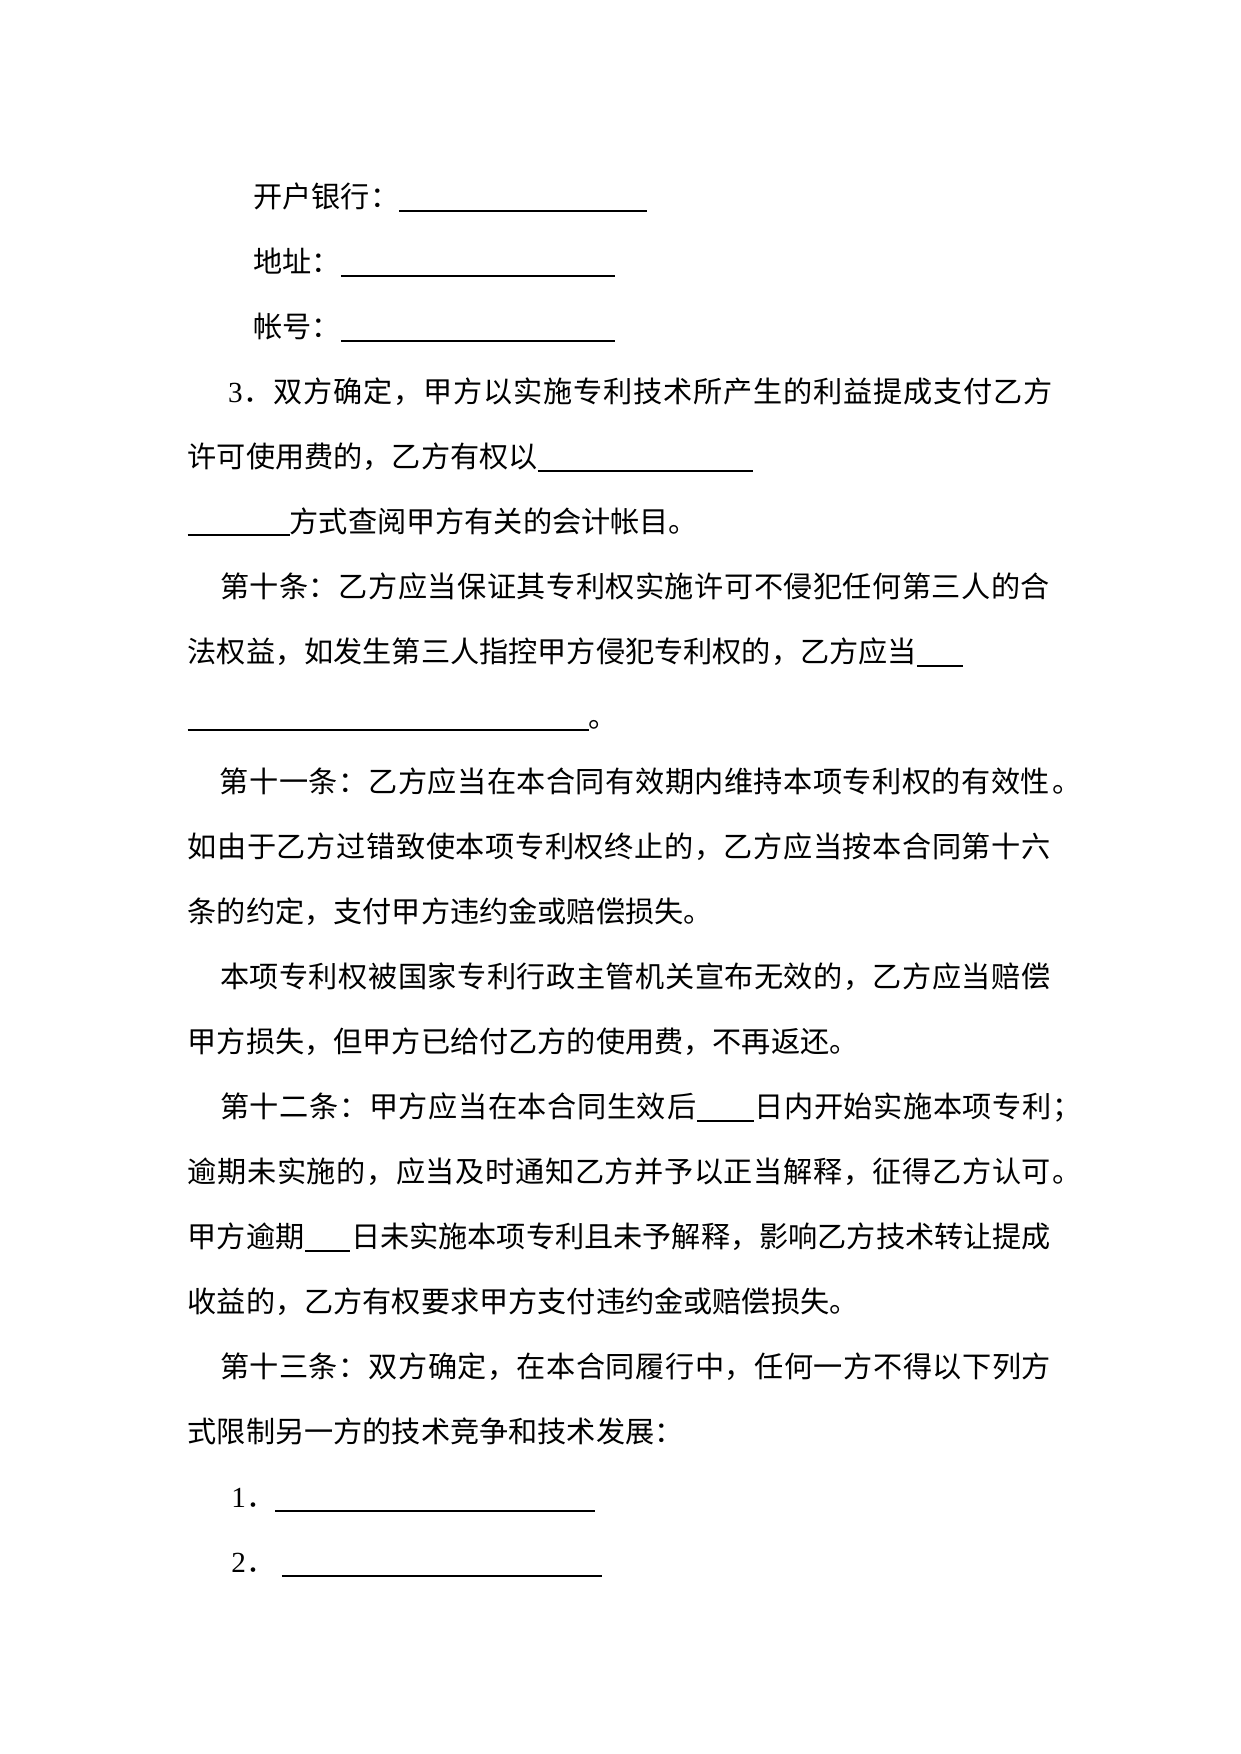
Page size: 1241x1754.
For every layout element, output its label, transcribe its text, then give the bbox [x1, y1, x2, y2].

text 。 [187, 682, 1053, 747]
text 3．双方确定，甲方以实施专利技术所产生的利益提成支付乙方许可使用费的，乙方有权以 [187, 357, 1053, 487]
text 第十三条：双方确定，在本合同履行中，任何一方不得以下列方式限制另一方的技术竞争和技术发展： [187, 1332, 1053, 1462]
text 地址： [187, 227, 1053, 292]
text 方式查阅甲方有关的会计帐目。 [187, 487, 1053, 552]
text 开户银行： [187, 162, 1053, 227]
text 1． [187, 1462, 1053, 1527]
text 本项专利权被国家专利行政主管机关宣布无效的，乙方应当赔偿甲方损失，但甲方已给付乙方的使用费，不再返还。 [187, 942, 1053, 1072]
text 2． [187, 1527, 1053, 1592]
text 第十条：乙方应当保证其专利权实施许可不侵犯任何第三人的合法权益，如发生第三人指控甲方侵犯专利权的，乙方应当 [187, 552, 1053, 682]
text 第十一条：乙方应当在本合同有效期内维持本项专利权的有效性。如由于乙方过错致使本项专利权终止的，乙方应当按本合同第十六条的约定，支付甲方违约金或赔偿损失。 [187, 747, 1053, 942]
text 帐号： [187, 292, 1053, 357]
text 第十二条：甲方应当在本合同生效后 日内开始实施本项专利；逾期未实施的，应当及时通知乙方并予以正当解释，征得乙方认可。甲方逾期 日未实施本项专利且未予解释，影响乙方技术转让提成收益的，乙方有权要求甲方支付违约金或赔偿损失。 [187, 1072, 1053, 1332]
